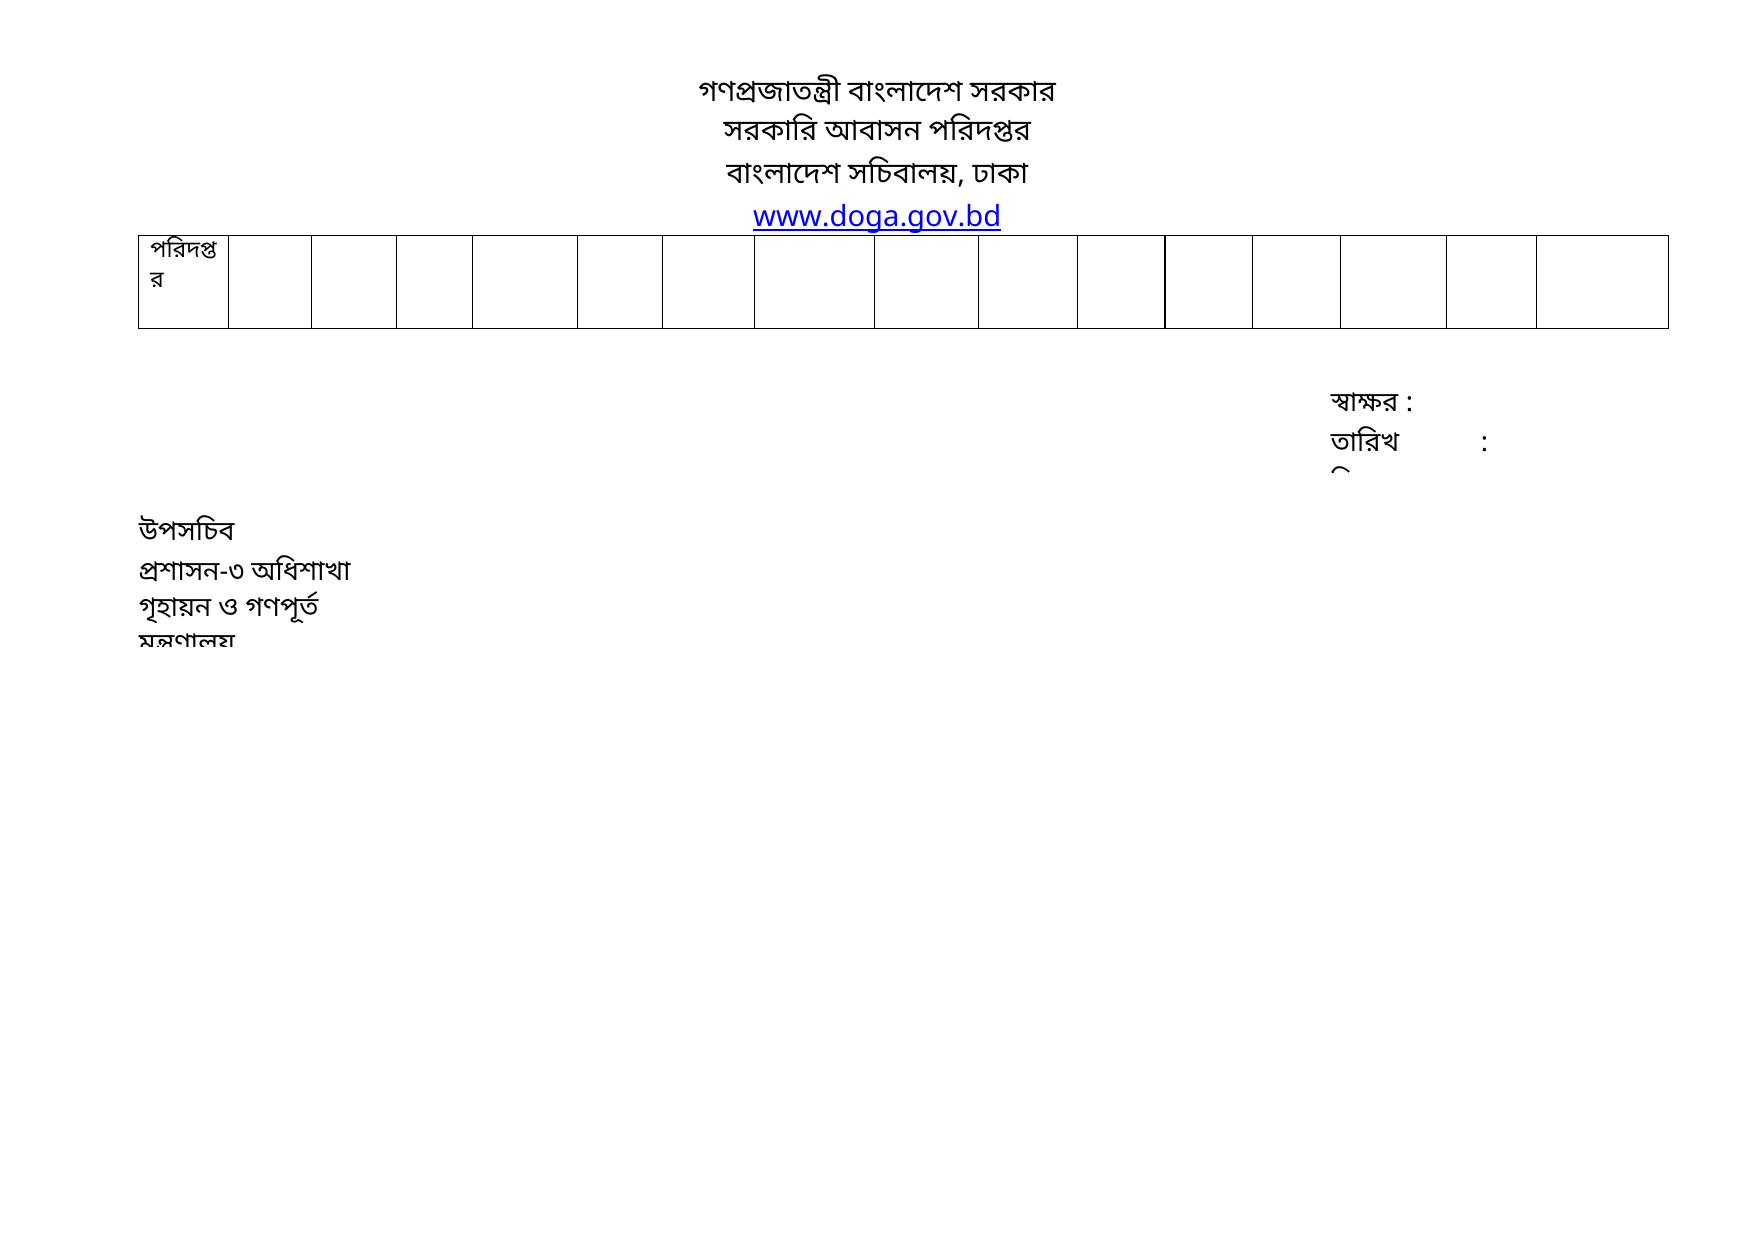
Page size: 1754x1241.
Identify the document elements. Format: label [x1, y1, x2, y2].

table_cell [1537, 236, 1668, 328]
table_cell [397, 236, 472, 328]
table_cell [1447, 236, 1536, 328]
table_cell [875, 236, 978, 328]
table_cell [229, 236, 311, 328]
table_cell [1078, 236, 1164, 328]
table_cell [979, 236, 1077, 328]
table_cell [578, 236, 662, 328]
table_cell [312, 236, 396, 328]
table_cell [139, 236, 228, 328]
table_cell [663, 236, 754, 328]
table_cell [1341, 236, 1446, 328]
table_cell [473, 236, 577, 328]
table_cell [1166, 236, 1252, 328]
table_cell [1253, 236, 1340, 328]
table_cell [755, 236, 874, 328]
